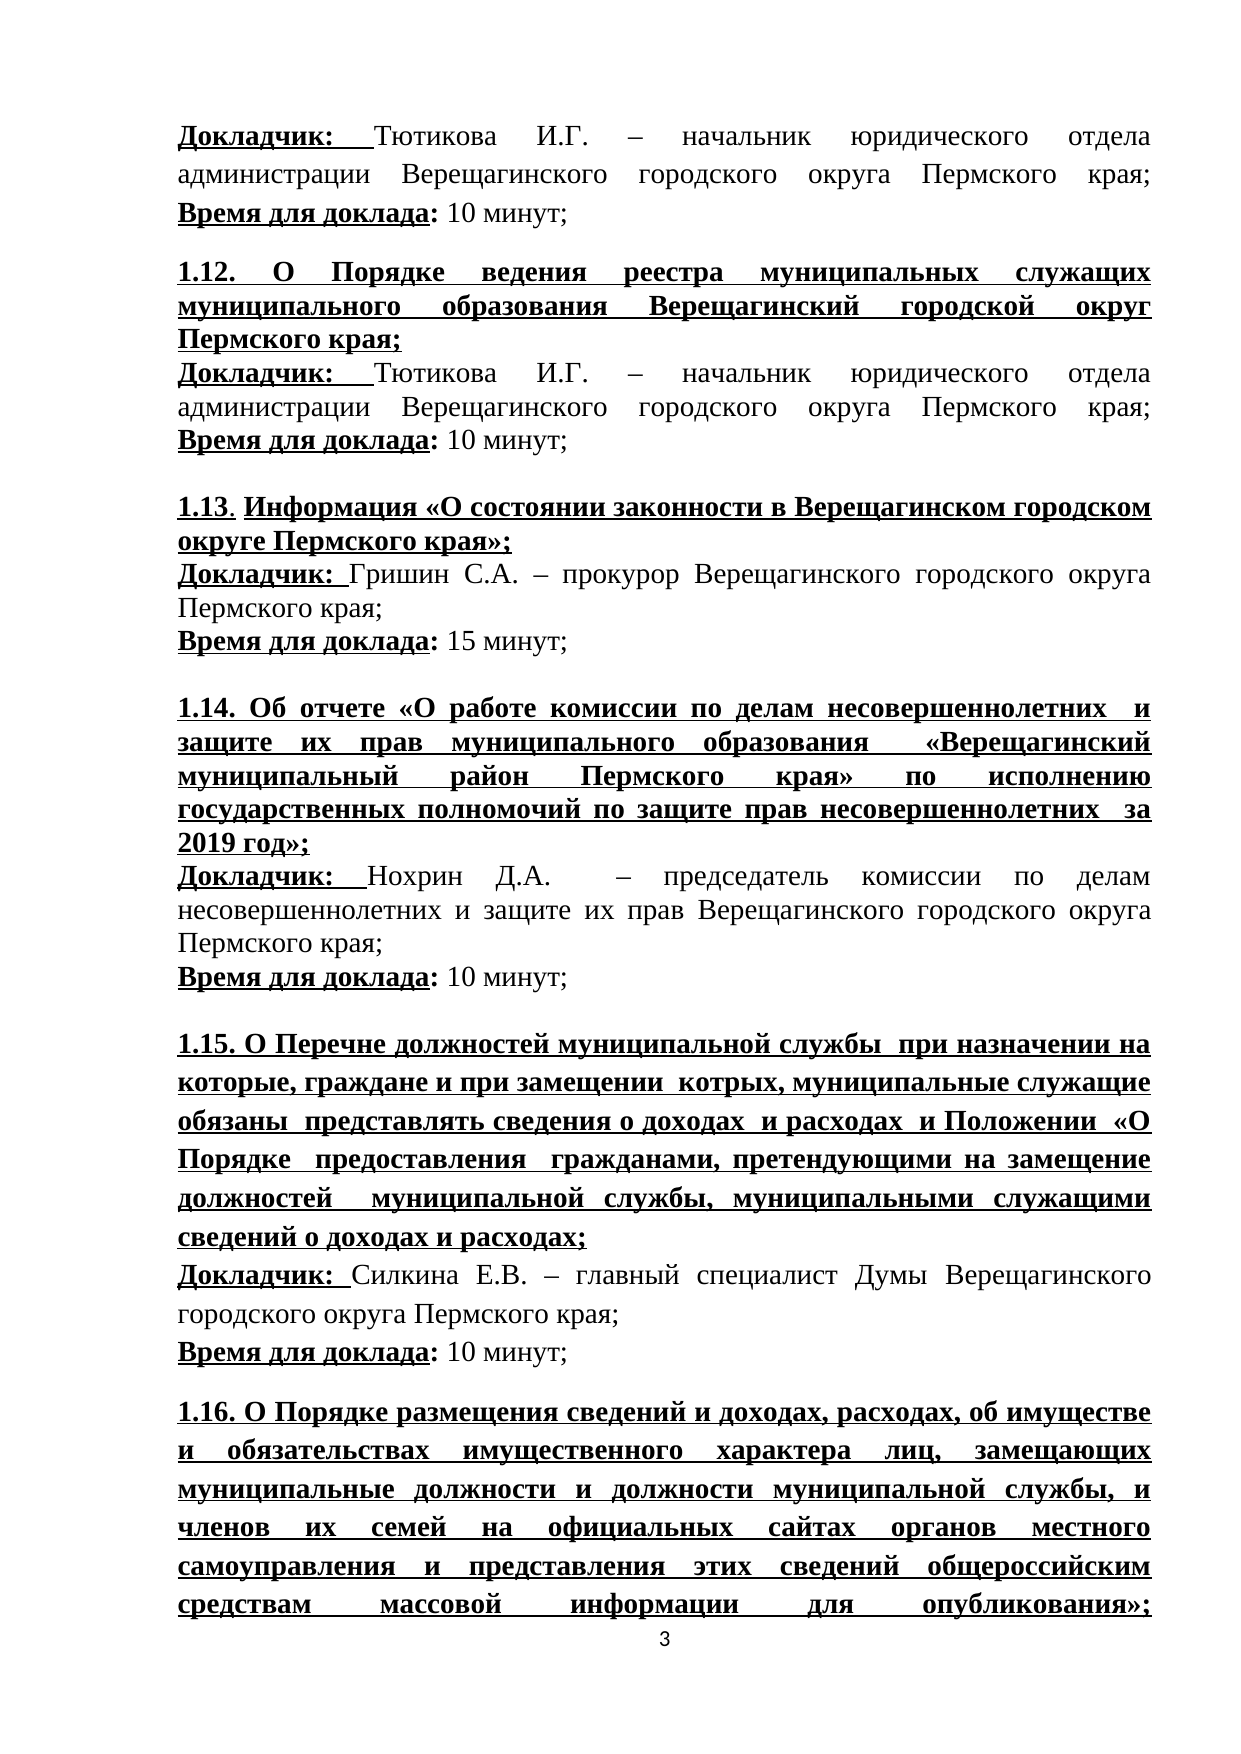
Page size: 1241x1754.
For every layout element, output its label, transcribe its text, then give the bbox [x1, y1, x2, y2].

text 1.15. О Перечне должностей муниципальной службы при назначении на которые, граждане и при замещении котрых, муниципальные служащие обязаны представлять сведения о доходах и расходах и Положении «О Порядке предоставления гражданами, претендующими на замещение должностей муниципальной службы, муниципальными служащими сведений о доходах и расходах; Докладчик: Силкина Е.В. – главный специалист Думы Верещагинского городского округа Пермского края; Время для доклада: 10 минут; [177, 1172, 1152, 1209]
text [177, 1578, 1152, 1615]
text 1.15. О Перечне должностей муниципальной службы при назначении на которые, граждане и при замещении котрых, муниципальные служащие обязаны представлять сведения о доходах и расходах и Положении «О Порядке предоставления гражданами, претендующими на замещение должностей муниципальной службы, муниципальными служащими сведений о доходах и расходах; Докладчик: Силкина Е.В. – главный специалист Думы Верещагинского городского округа Пермского края; Время для доклада: 10 минут; [177, 1210, 1152, 1368]
text 1.13. Информация «О состоянии законности в Верещагинском городском округе Пермского края»; [177, 489, 1152, 556]
text 1.14. Об отчете «О работе комиссии по делам несовершеннолетних и защите их прав муниципального образования «Верещагинский муниципальный район Пермского края» по исполнению государственных полномочий по защите прав несовершеннолетних за 2019 год»; Докладчик: Нохрин Д.А. – председатель комиссии по делам несовершеннолетних и защите их прав Верещагинского городского округа Пермского края; Время для доклада: 10 минут; [177, 691, 1152, 753]
text Докладчик: Тютикова И.Г. – начальник юридического отдела администрации Верещагинского городского округа Пермского края; Время для доклада: 10 минут; [177, 355, 1152, 456]
text 1.14. Об отчете «О работе комиссии по делам несовершеннолетних и защите их прав муниципального образования «Верещагинский муниципальный район Пермского края» по исполнению государственных полномочий по защите прав несовершеннолетних за 2019 год»; Докладчик: Нохрин Д.А. – председатель комиссии по делам несовершеннолетних и защите их прав Верещагинского городского округа Пермского края; Время для доклада: 10 минут; [177, 788, 1152, 820]
text Докладчик: Гришин С.А. – прокурор Верещагинского городского округа Пермского края; Время для доклада: 15 минут; [177, 556, 1152, 657]
text 1.12. О Порядке ведения реестра муниципальных служащих муниципального образования Верещагинский городской округ Пермского края; [177, 254, 1152, 317]
text 1.15. О Перечне должностей муниципальной службы при назначении на которые, граждане и при замещении котрых, муниципальные служащие обязаны представлять сведения о доходах и расходах и Положении «О Порядке предоставления гражданами, претендующими на замещение должностей муниципальной службы, муниципальными служащими сведений о доходах и расходах; Докладчик: Силкина Е.В. – главный специалист Думы Верещагинского городского округа Пермского края; Время для доклада: 10 минут; [177, 1026, 1152, 1132]
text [177, 118, 1152, 229]
text 1.14. Об отчете «О работе комиссии по делам несовершеннолетних и защите их прав муниципального образования «Верещагинский муниципальный район Пермского края» по исполнению государственных полномочий по защите прав несовершеннолетних за 2019 год»; Докладчик: Нохрин Д.А. – председатель комиссии по делам несовершеннолетних и защите их прав Верещагинского городского округа Пермского края; Время для доклада: 10 минут; [177, 754, 1152, 787]
text 1.12. О Порядке ведения реестра муниципальных служащих муниципального образования Верещагинский городской округ Пермского края; [177, 318, 1152, 355]
text 1.15. О Перечне должностей муниципальной службы при назначении на которые, граждане и при замещении котрых, муниципальные служащие обязаны представлять сведения о доходах и расходах и Положении «О Порядке предоставления гражданами, претендующими на замещение должностей муниципальной службы, муниципальными служащими сведений о доходах и расходах; Докладчик: Силкина Е.В. – главный специалист Думы Верещагинского городского округа Пермского края; Время для доклада: 10 минут; [177, 1133, 1152, 1171]
text 1.14. Об отчете «О работе комиссии по делам несовершеннолетних и защите их прав муниципального образования «Верещагинский муниципальный район Пермского края» по исполнению государственных полномочий по защите прав несовершеннолетних за 2019 год»; Докладчик: Нохрин Д.А. – председатель комиссии по делам несовершеннолетних и защите их прав Верещагинского городского округа Пермского края; Время для доклада: 10 минут; [177, 821, 1152, 992]
